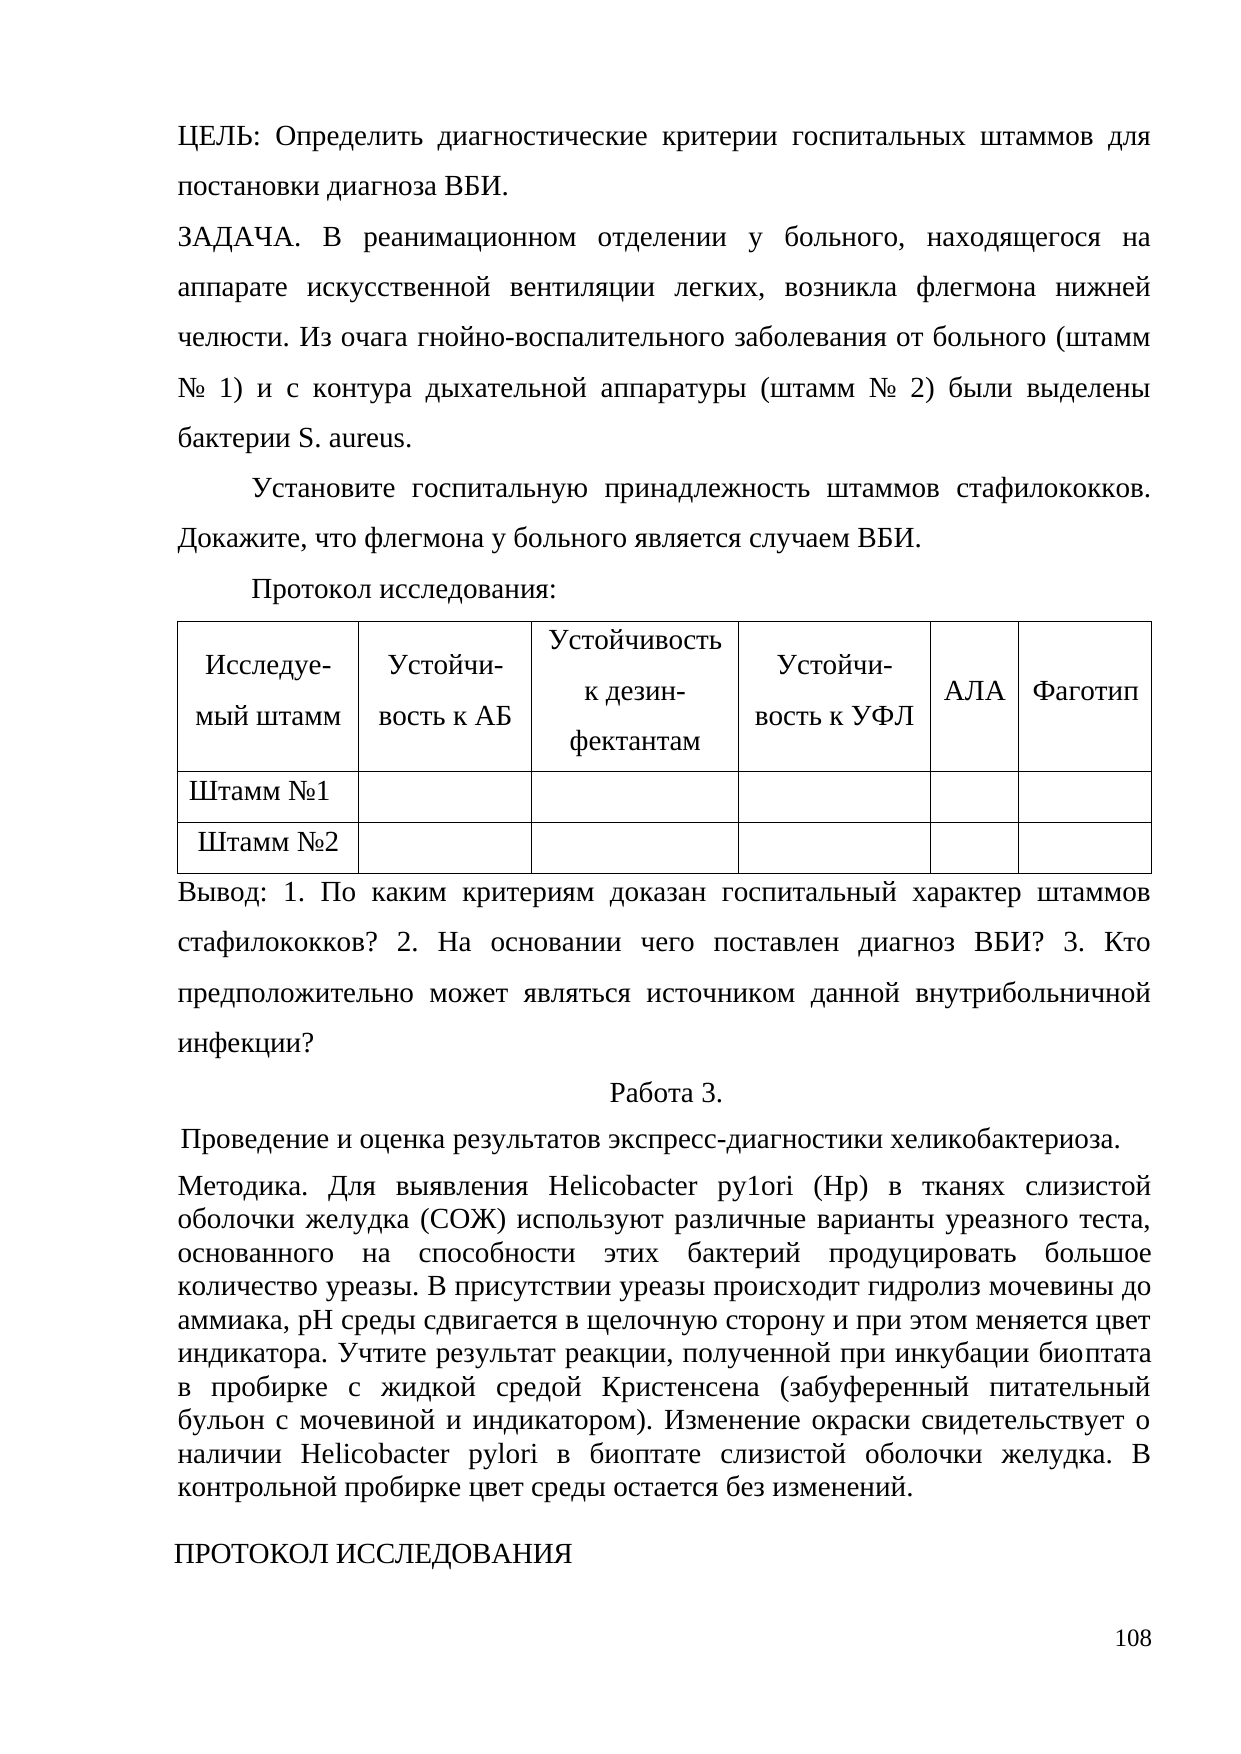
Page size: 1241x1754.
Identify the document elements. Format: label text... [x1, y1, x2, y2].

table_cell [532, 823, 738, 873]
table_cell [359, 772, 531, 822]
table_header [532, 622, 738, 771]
text Установите госпитальную принадлежность штаммов стафилококков. Докажите, что флегмона у больного является случаем ВБИ. [177, 470, 1152, 554]
text ПРОТОКОЛ ИССЛЕДОВАНИЯ [174, 1537, 1152, 1570]
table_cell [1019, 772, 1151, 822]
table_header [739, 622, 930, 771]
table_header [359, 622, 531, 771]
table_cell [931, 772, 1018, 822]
subtitle Методика. Для выявления Нelicobacter ру1оri (Нр) в тканях слизистой оболочки желудка (СОЖ) используют различные варианты уреазного теста, основанного на способности этих бактерий продуцировать большое количество уреазы. В присутствии уреазы происходит гидролиз мочевины до аммиака, рН среды сдвигается в щелочную сторону и при этом меняется цвет индикатора. Учтите результат реакции, полученной при инкубации биоптата в пробирке с жидкой средой Кристенсена (забуференный питательный бульон с мочевиной и индикатором). Изменение окраски свидетельствует о наличии Helicobacter pylori в биоптате слизистой оболочки желудка. В контрольной пробирке цвет среды остается без изменений. [177, 1168, 1152, 1503]
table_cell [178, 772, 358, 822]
text ЦЕЛЬ: Определить диагностические критерии госпитальных штаммов для постановки диагноза ВБИ. [177, 118, 1152, 202]
text ЗАДАЧА. В реанимационном отделении у больного, находящегося на аппарате искусственной вентиляции легких, возникла флегмона нижней челюсти. Из очага гнойно-воспалительного заболевания от больного (штамм № 1) и с контура дыхательной аппаратуры (штамм № 2) были выделены бактерии S. aureus. [177, 219, 1152, 453]
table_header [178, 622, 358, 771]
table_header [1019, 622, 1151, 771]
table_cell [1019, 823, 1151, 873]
text Работа 3. [180, 1076, 1152, 1109]
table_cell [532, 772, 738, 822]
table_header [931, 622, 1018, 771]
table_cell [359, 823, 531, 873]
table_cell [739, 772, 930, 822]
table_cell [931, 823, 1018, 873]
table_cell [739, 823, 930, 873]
text Протокол исследования: [177, 571, 1152, 604]
text Вывод: 1. По каким критериям доказан госпитальный характер штаммов стафилококков? 2. На основании чего поставлен диагноз ВБИ? 3. Кто предположительно может являться источником данной внутрибольничной инфекции? [177, 874, 1152, 1059]
text Проведение и оценка результатов экспресс-диагностики хеликобактериоза. [180, 1122, 1152, 1155]
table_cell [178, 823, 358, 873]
